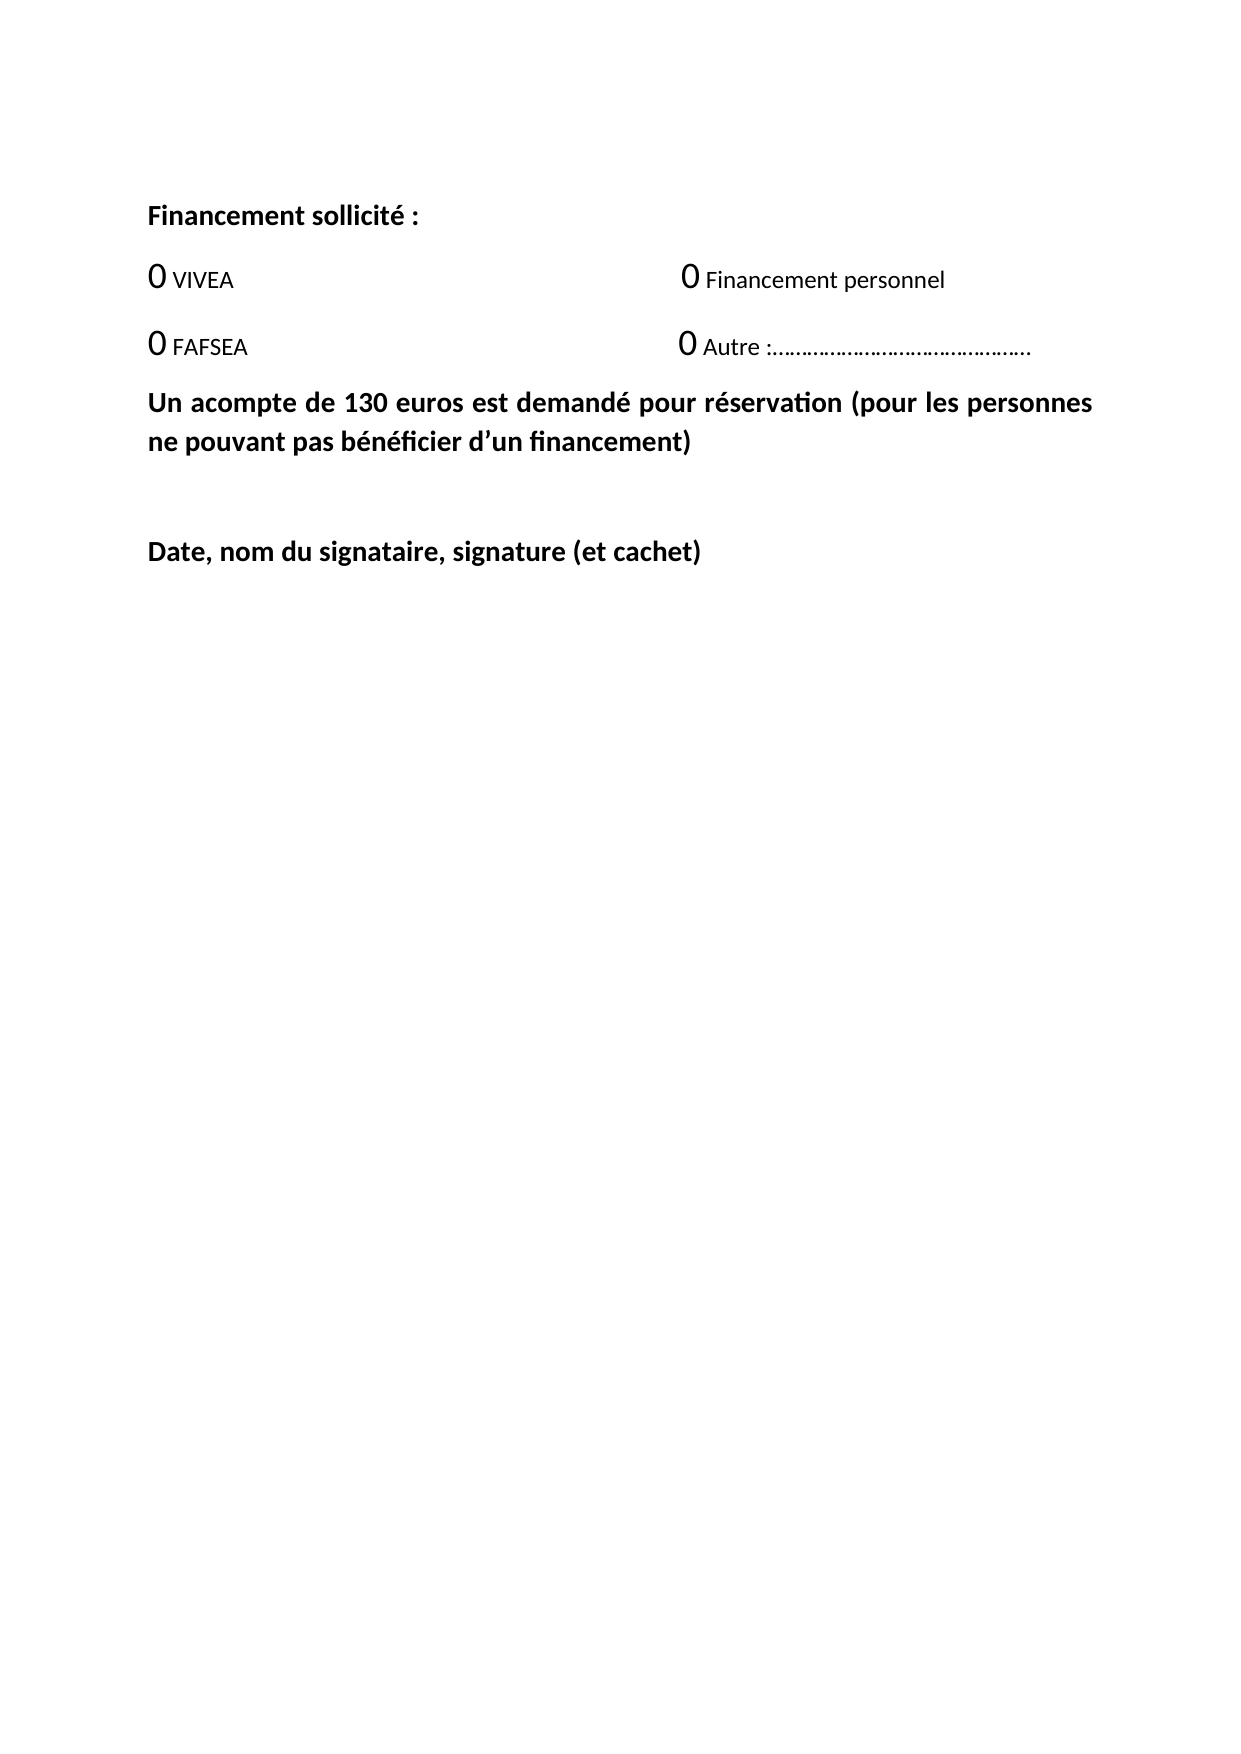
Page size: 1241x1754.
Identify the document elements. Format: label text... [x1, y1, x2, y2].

text 0 VIVEA 0 Financement personnel [148, 252, 1093, 298]
text 0 FAFSEA 0 Autre :……………………………………… [148, 318, 1093, 364]
text Financement sollicité : [148, 197, 1093, 233]
text Date, nom du signataire, signature (et cachet) [148, 533, 1093, 569]
text Un acompte de 130 euros est demandé pour réservation (pour les personnes ne pouvant pas bénéficier d’un financement) [148, 384, 1093, 459]
